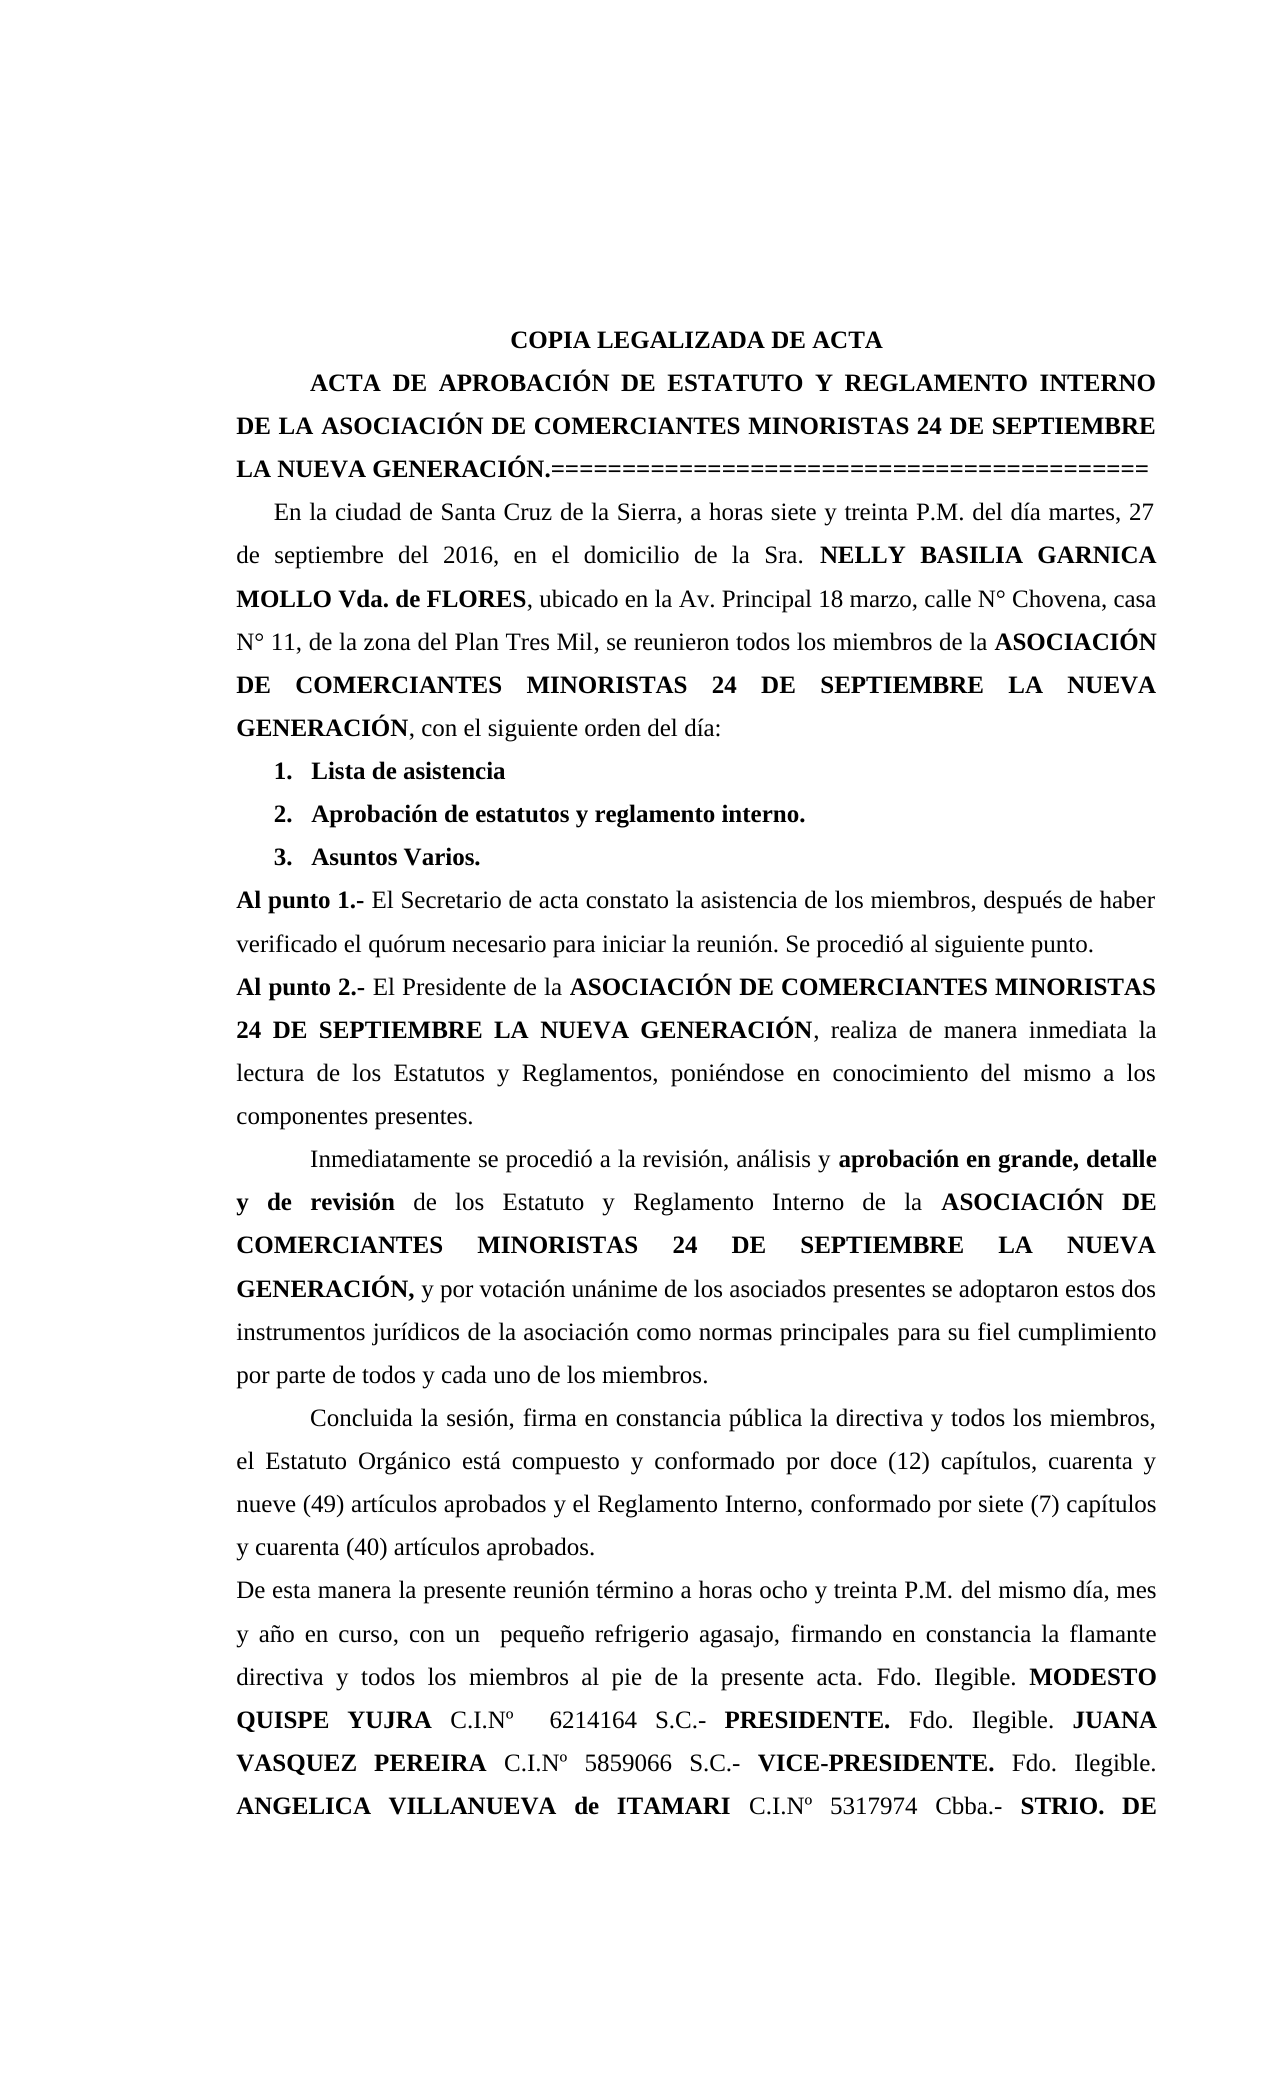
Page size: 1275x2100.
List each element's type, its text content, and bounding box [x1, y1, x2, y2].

list Asuntos Varios. [274, 842, 1157, 871]
list Aprobación de estatutos y reglamento interno. [274, 799, 1157, 828]
list Lista de asistencia [274, 756, 1157, 785]
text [236, 1576, 1157, 1820]
text ACTA DE APROBACIÓN DE ESTATUTO Y REGLAMENTO INTERNO DE LA ASOCIACIÓN DE COMERCIANTES MINORISTAS 24 DE SEPTIEMBRE LA NUEVA GENERACIÓN.========================================== [236, 368, 1157, 483]
text Inmediatamente se procedió a la revisión, análisis y aprobación en grande, detalle y de revisión de los Estatuto y Reglamento Interno de la ASOCIACIÓN DE COMERCIANTES MINORISTAS 24 DE SEPTIEMBRE LA NUEVA GENERACIÓN, y por votación unánime de los asociados presentes se adoptaron estos dos instrumentos jurídicos de la asociación como normas principales para su fiel cumplimiento por parte de todos y cada uno de los miembros. [236, 1144, 1157, 1389]
text En la ciudad de Santa Cruz de la Sierra, a horas siete y treinta P.M. del día martes, 27 de septiembre del 2016, en el domicilio de la Sra. NELLY BASILIA GARNICA MOLLO Vda. de FLORES, ubicado en la Av. Principal 18 marzo, calle N° Chovena, casa N° 11, de la zona del Plan Tres Mil, se reunieron todos los miembros de la ASOCIACIÓN DE COMERCIANTES MINORISTAS 24 DE SEPTIEMBRE LA NUEVA GENERACIÓN, con el siguiente orden del día: [236, 497, 1157, 742]
text Al punto 2.- El Presidente de la ASOCIACIÓN DE COMERCIANTES MINORISTAS 24 DE SEPTIEMBRE LA NUEVA GENERACIÓN, realiza de manera inmediata la lectura de los Estatutos y Reglamentos, poniéndose en conocimiento del mismo a los componentes presentes. [236, 972, 1157, 1130]
text Concluida la sesión, firma en constancia pública la directiva y todos los miembros, el Estatuto Orgánico está compuesto y conformado por doce (12) capítulos, cuarenta y nueve (49) artículos aprobados y el Reglamento Interno, conformado por siete (7) capítulos y cuarenta (40) artículos aprobados. [236, 1403, 1157, 1561]
text COPIA LEGALIZADA DE ACTA [236, 325, 1157, 354]
text Al punto 1.- El Secretario de acta constato la asistencia de los miembros, después de haber verificado el quórum necesario para iniciar la reunión. Se procedió al siguiente punto. [236, 886, 1157, 957]
